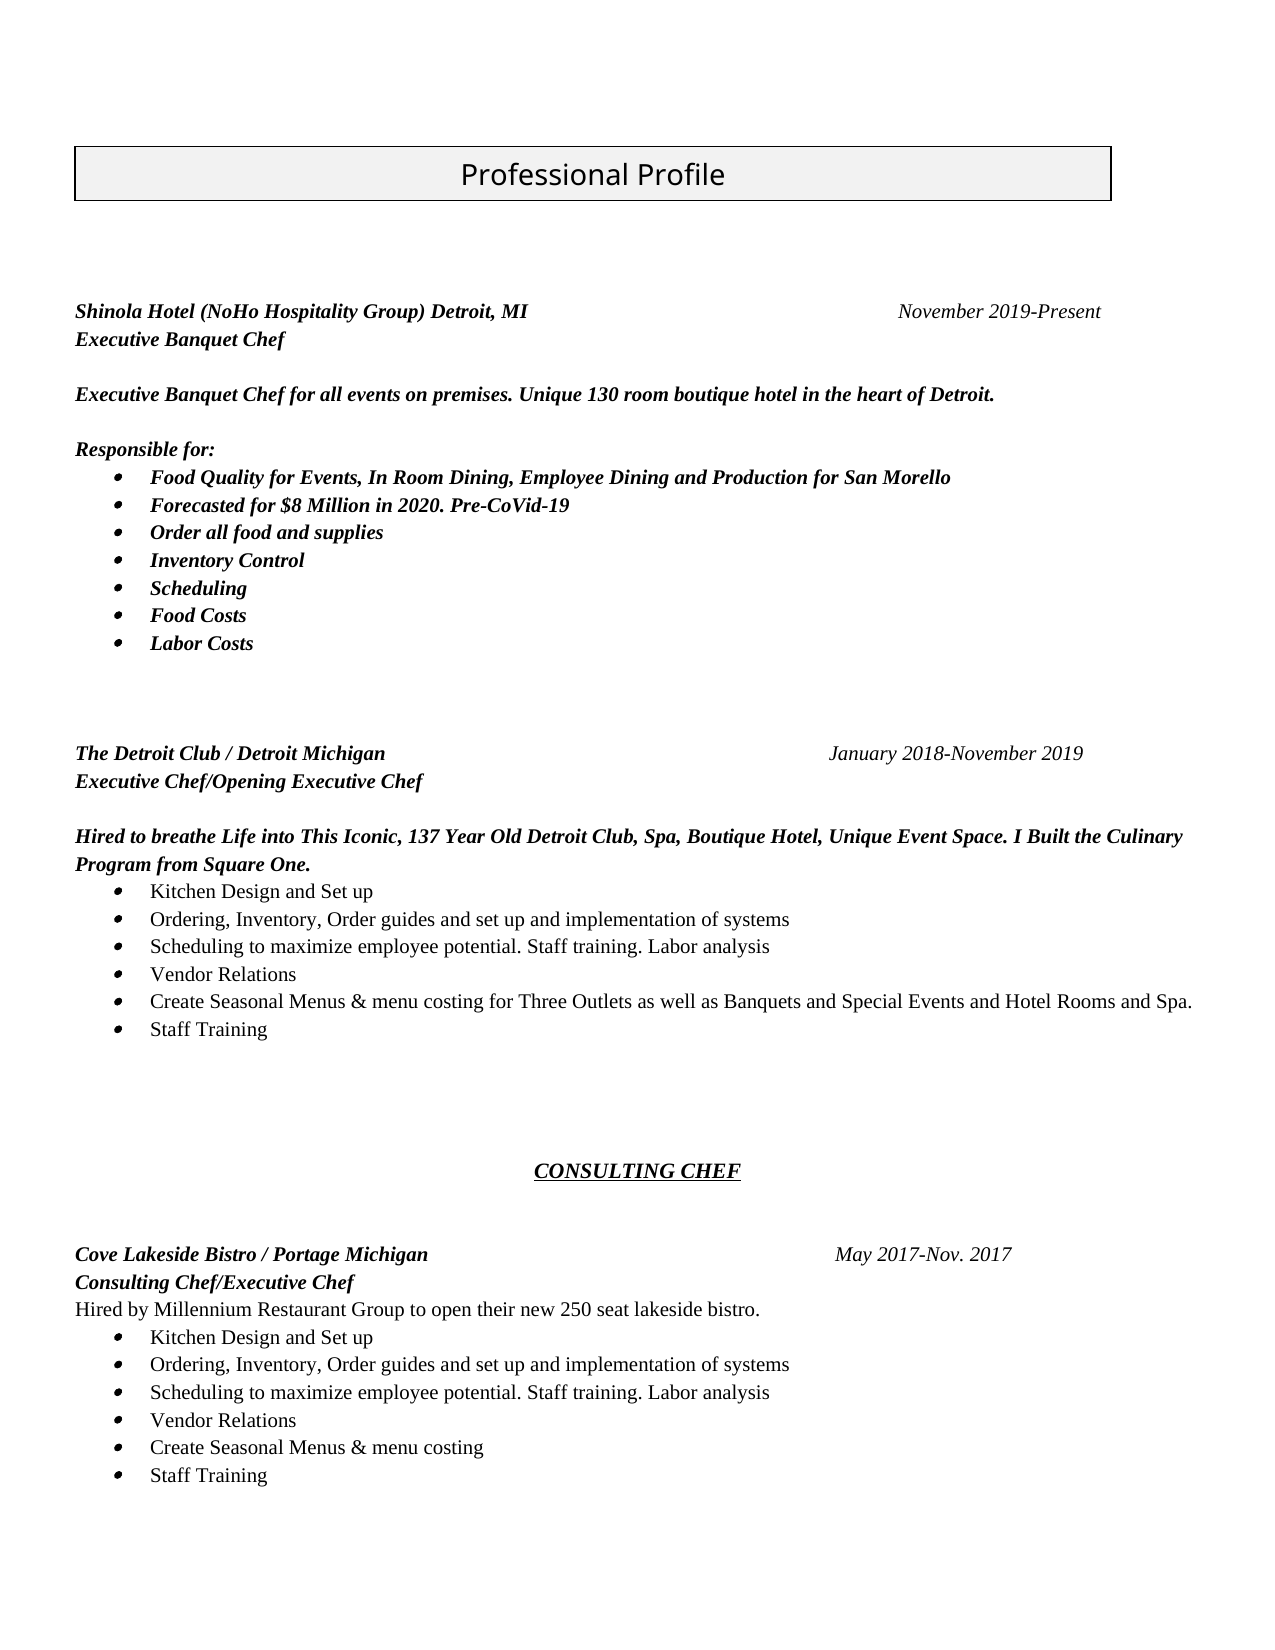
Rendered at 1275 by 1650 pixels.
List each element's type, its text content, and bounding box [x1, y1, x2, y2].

text Executive Banquet Chef [75, 327, 1200, 351]
text Consulting Chef/Executive Chef [75, 1269, 1200, 1294]
text Cove Lakeside Bistro / Portage Michigan May 2017-Nov. 2017 [75, 1242, 1200, 1266]
text Hired by Millennium Restaurant Group to open their new 250 seat lakeside bistro. [75, 1297, 1200, 1321]
list Food Costs [112, 603, 1200, 627]
text The Detroit Club / Detroit Michigan January 2018-November 2019 [75, 741, 1200, 765]
list Staff Training [112, 1463, 1200, 1487]
list Labor Costs [112, 631, 1200, 655]
list Inventory Control [112, 548, 1200, 572]
list Scheduling to maximize employee potential. Staff training. Labor analysis [112, 1380, 1200, 1404]
text Executive Banquet Chef for all events on premises. Unique 130 room boutique hotel in the heart of Detroit. [75, 382, 1200, 406]
text Hired to breathe Life into This Iconic, 137 Year Old Detroit Club, Spa, Boutique Hotel, Unique Event Space. I Built the Culinary Program from Square One. [75, 824, 1200, 876]
list Order all food and supplies [112, 520, 1200, 544]
list Vendor Relations [112, 1408, 1200, 1432]
list Create Seasonal Menus & menu costing for Three Outlets as well as Banquets and Special Events and Hotel Rooms and Spa. [112, 989, 1200, 1013]
text CONSULTING CHEF [75, 1158, 1200, 1183]
list Food Quality for Events, In Room Dining, Employee Dining and Production for San Morello [112, 465, 1200, 489]
text Executive Chef/Opening Executive Chef [75, 769, 1200, 793]
list Ordering, Inventory, Order guides and set up and implementation of systems [112, 907, 1200, 931]
list Create Seasonal Menus & menu costing [112, 1435, 1200, 1459]
list Forecasted for $8 Million in 2020. Pre-CoVid-19 [112, 493, 1200, 517]
list Scheduling to maximize employee potential. Staff training. Labor analysis [112, 934, 1200, 958]
list Vendor Relations [112, 962, 1200, 986]
list Scheduling [112, 575, 1200, 599]
text Shinola Hotel (NoHo Hospitality Group) Detroit, MI November 2019-Present [75, 299, 1200, 323]
text Responsible for: [75, 437, 1200, 461]
list Staff Training [112, 1017, 1200, 1041]
list Kitchen Design and Set up [112, 1325, 1200, 1349]
list Kitchen Design and Set up [112, 879, 1200, 903]
list Ordering, Inventory, Order guides and set up and implementation of systems [112, 1352, 1200, 1376]
